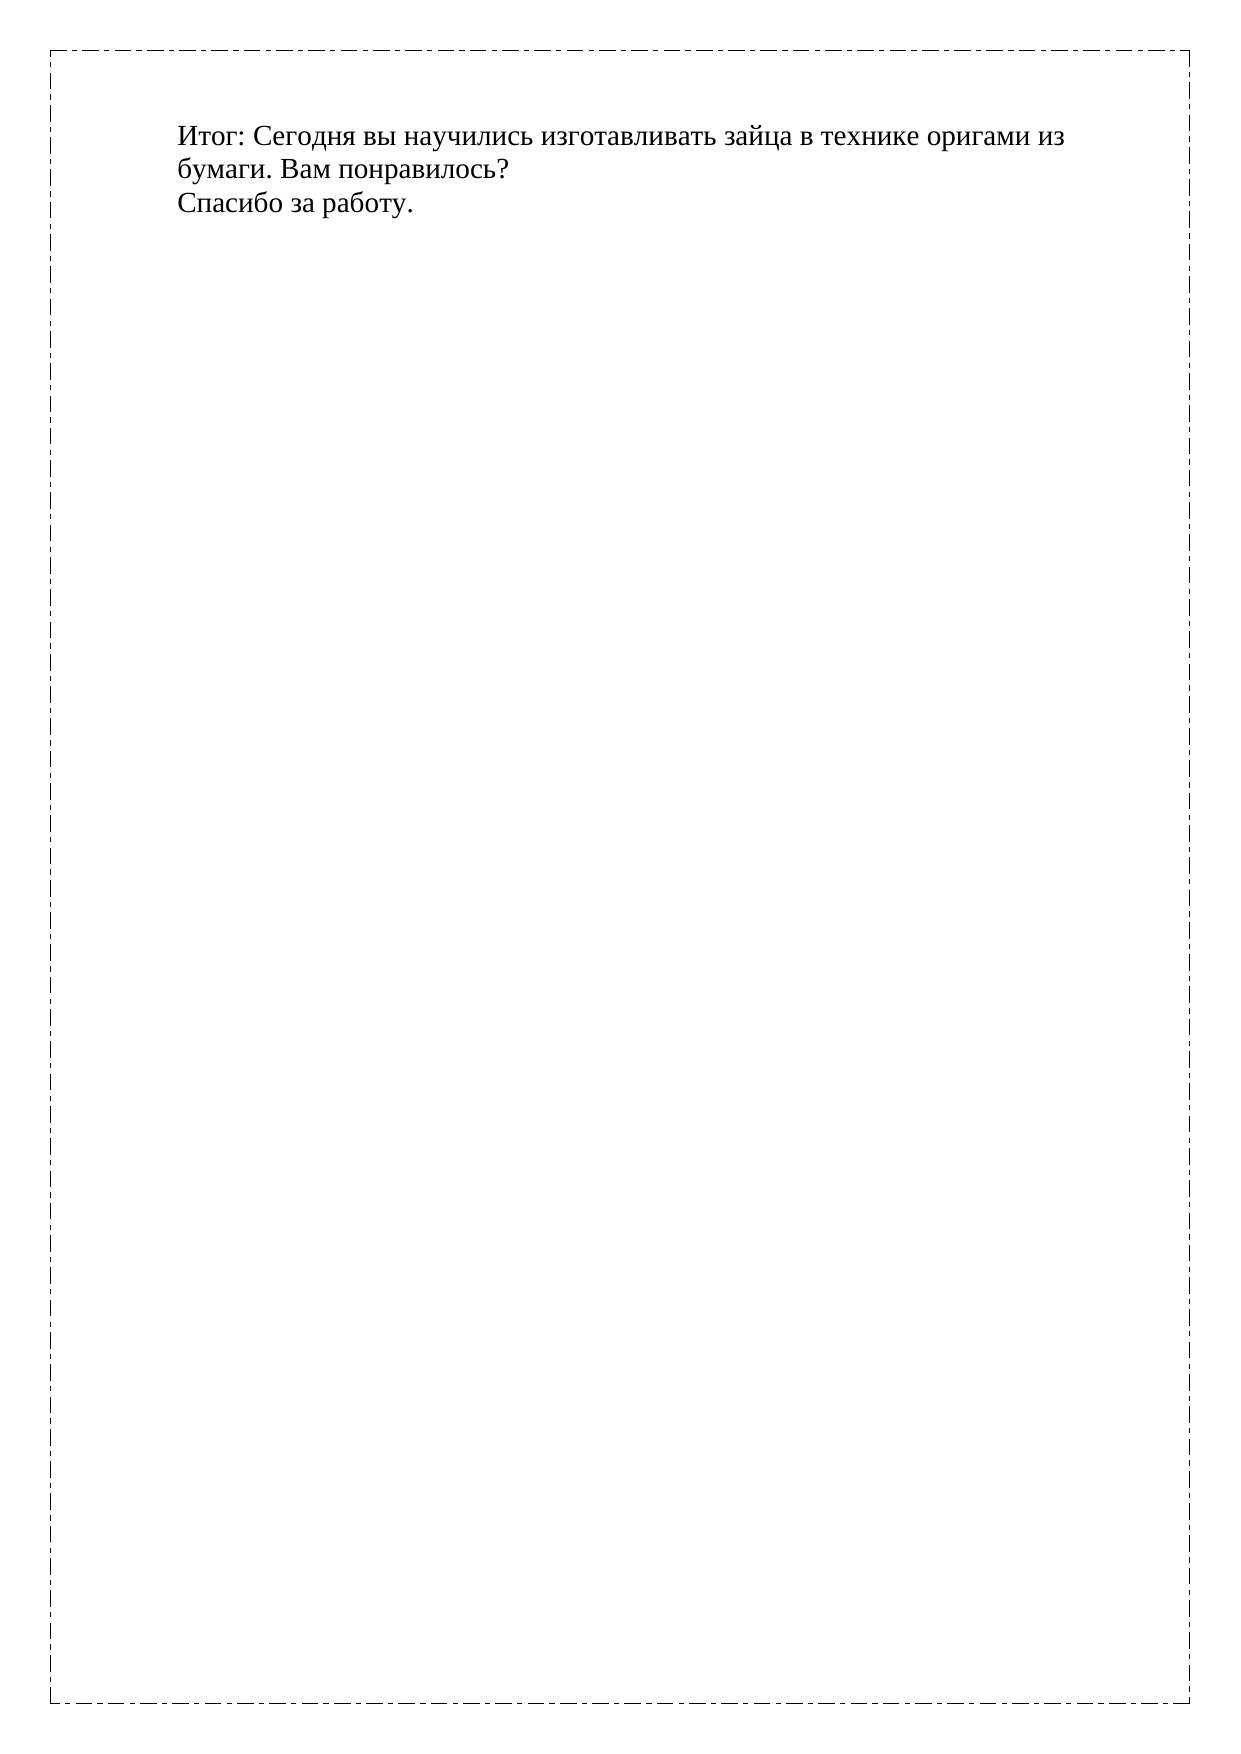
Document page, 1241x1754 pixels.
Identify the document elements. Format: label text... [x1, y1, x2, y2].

text Спасибо за работу. [177, 185, 1152, 219]
text Итог: Сегодня вы научились изготавливать зайца в технике оригами из бумаги. Вам понравилось? [177, 118, 1152, 185]
